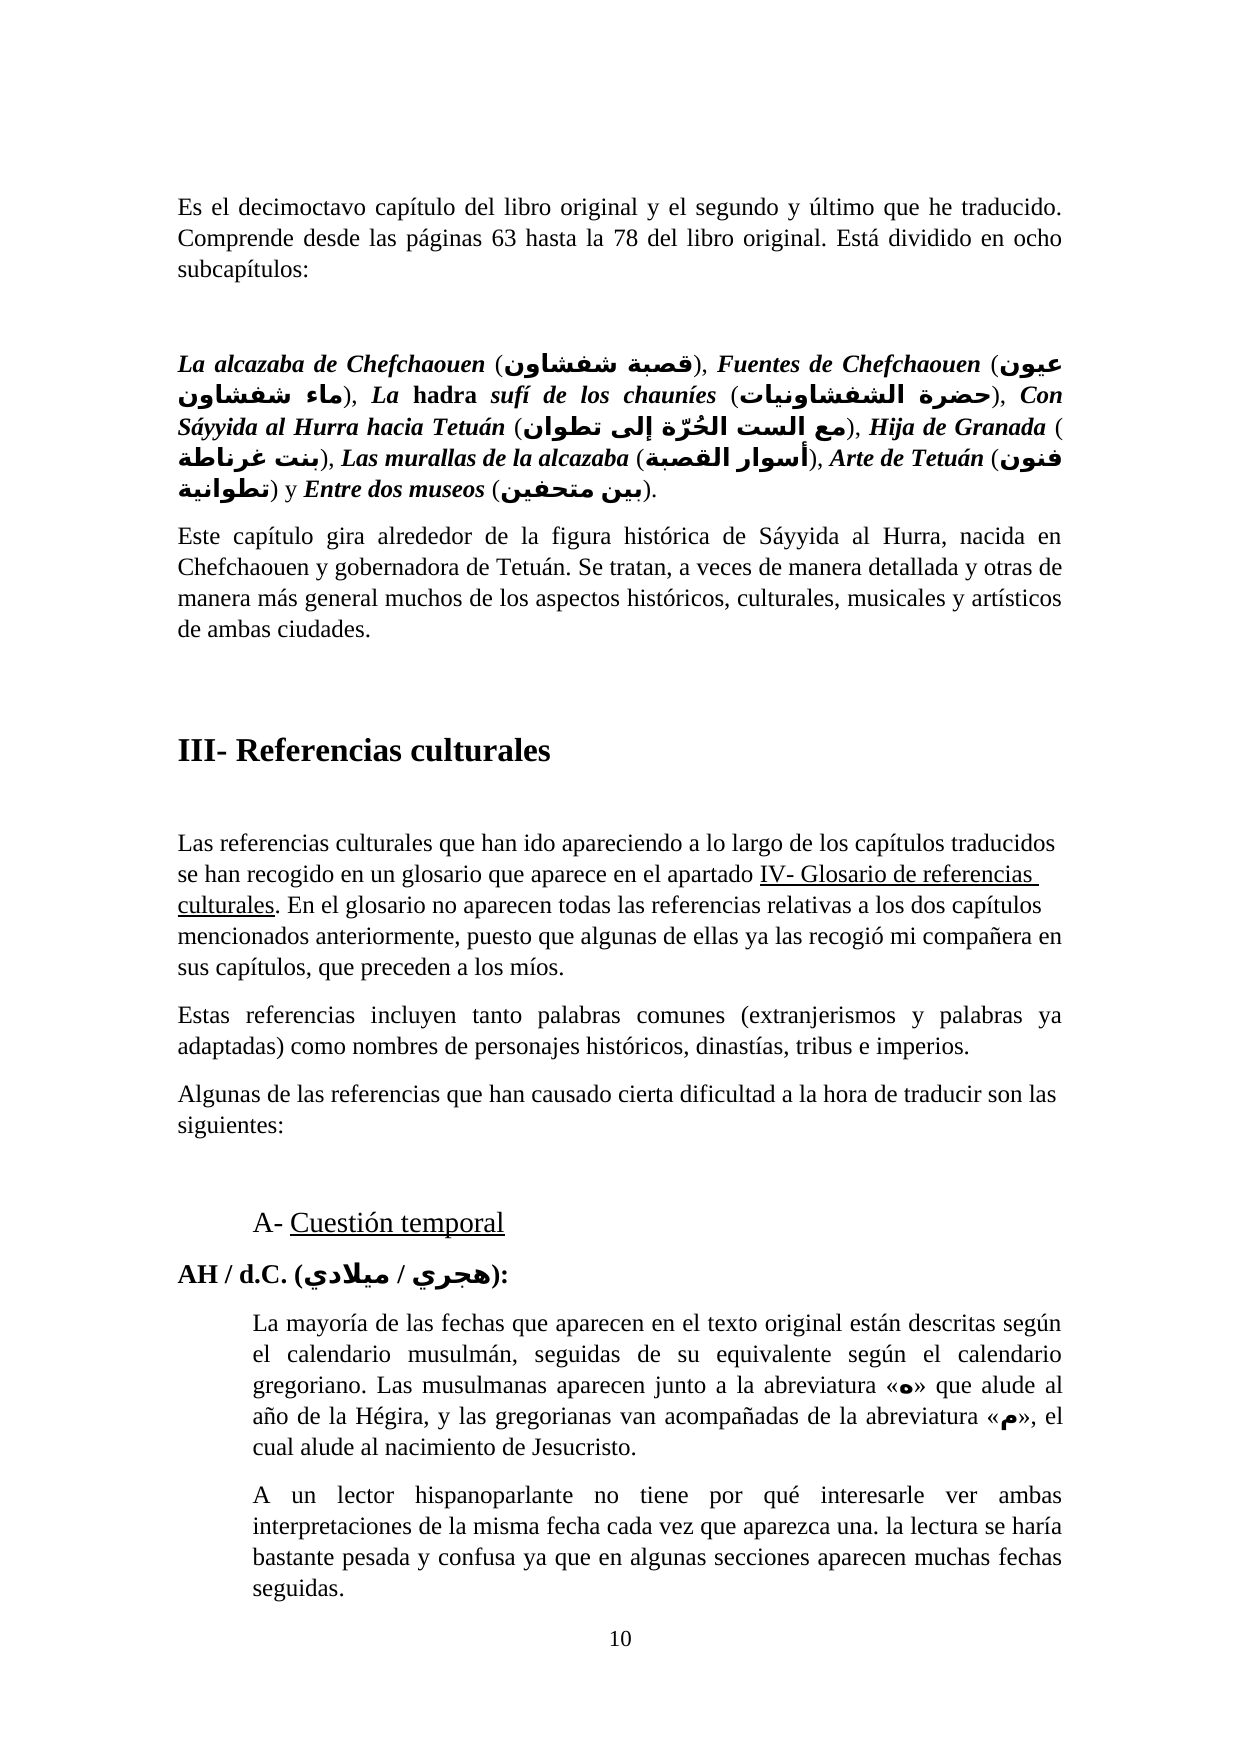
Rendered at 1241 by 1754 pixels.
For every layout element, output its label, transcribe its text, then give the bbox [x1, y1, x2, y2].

text Estas referencias incluyen tanto palabras comunes (extranjerismos y palabras ya adaptadas) como nombres de personajes históricos, dinastías, tribus e imperios. [177, 1000, 1063, 1060]
subtitle III- Referencias culturales [177, 731, 1063, 769]
text La alcazaba de Chefchaouen (قصبة شفشاون), Fuentes de Chefchaouen (عيون ماء شفشاون), La hadra sufí de los chauníes (حضرة الشفشاونيات), Con Sáyyida al Hurra hacia Tetuán (مع الست الحُرّة إلى تطوان), Hija de Granada (بنت غرناطة), Las murallas de la alcazaba (أسوار القصبة), Arte de Tetuán (فنون تطوانية) y Entre dos museos (بين متحفين). [177, 349, 1063, 502]
text La mayoría de las fechas que aparecen en el texto original están descritas según el calendario musulmán, seguidas de su equivalente según el calendario gregoriano. Las musulmanas aparecen junto a la abreviatura «ه» que alude al año de la Hégira, y las gregorianas van acompañadas de la abreviatura «م», el cual alude al nacimiento de Jesucristo. [252, 1308, 1063, 1461]
text Las referencias culturales que han ido apareciendo a lo largo de los capítulos traducidos se han recogido en un glosario que aparece en el apartado IV- Glosario de referencias culturales. En el glosario no aparecen todas las referencias relativas a los dos capítulos mencionados anteriormente, puesto que algunas de ellas ya las recogió mi compañera en sus capítulos, que preceden a los míos. [177, 828, 1063, 981]
list Cuestión temporal [252, 1205, 1063, 1239]
text A un lector hispanoparlante no tiene por qué interesarle ver ambas interpretaciones de la misma fecha cada vez que aparezca una. la lectura se haría bastante pesada y confusa ya que en algunas secciones aparecen muchas fechas seguidas. [252, 1480, 1063, 1602]
text Este capítulo gira alrededor de la figura histórica de Sáyyida al Hurra, nacida en Chefchaouen y gobernadora de Tetuán. Se tratan, a veces de manera detallada y otras de manera más general muchos de los aspectos históricos, culturales, musicales y artísticos de ambas ciudades. [177, 521, 1063, 643]
text AH / d.C. (هجري / ميلادي): [177, 1258, 1063, 1289]
text Es el decimoctavo capítulo del libro original y el segundo y último que he traducido. Comprende desde las páginas 63 hasta la 78 del libro original. Está dividido en ocho subcapítulos: [177, 192, 1063, 283]
text Algunas de las referencias que han causado cierta dificultad a la hora de traducir son las siguientes: [177, 1079, 1063, 1138]
